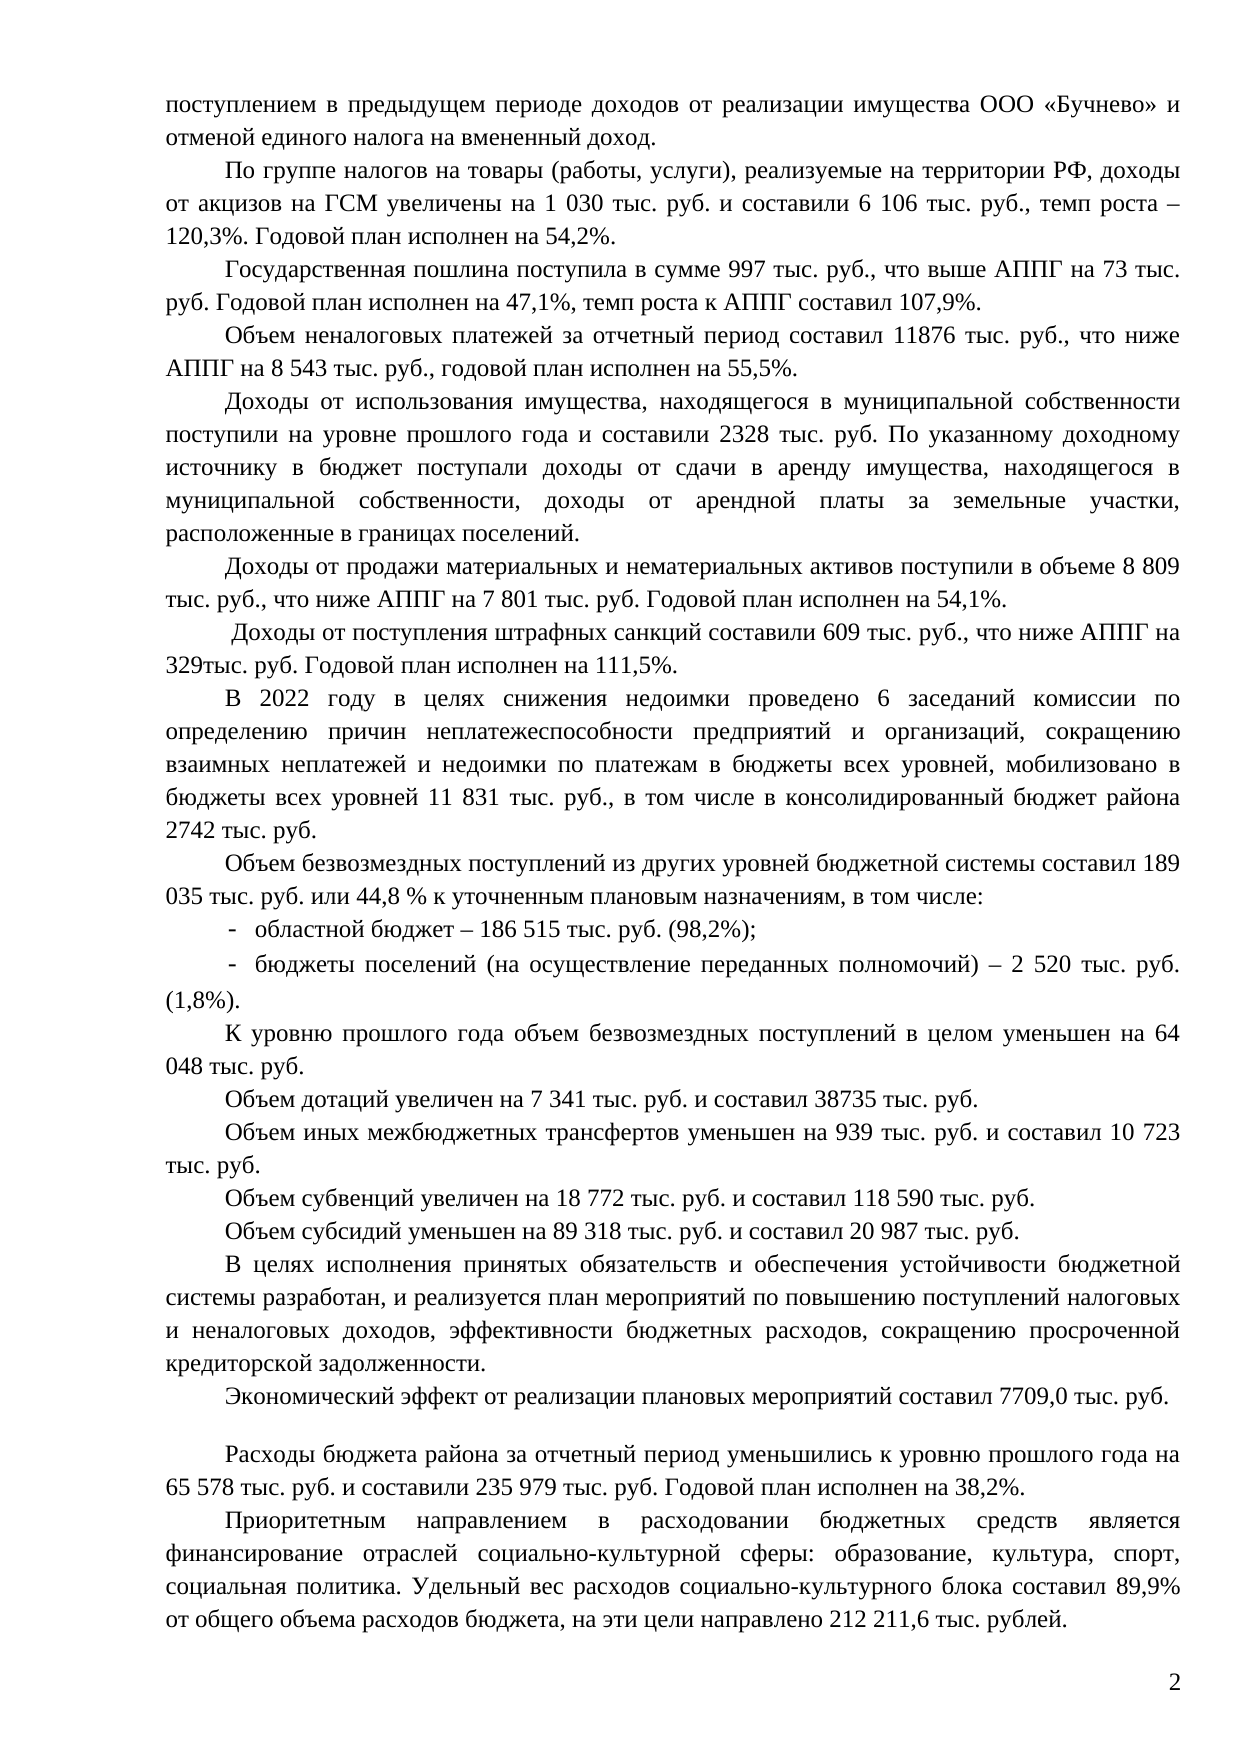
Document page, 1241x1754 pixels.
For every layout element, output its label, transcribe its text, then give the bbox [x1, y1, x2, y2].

text По группе налогов на товары (работы, услуги), реализуемые на территории РФ, доходы от акцизов на ГСМ увеличены на 1 030 тыс. руб. и составили 6 106 тыс. руб., темп роста – 120,3%. Годовой план исполнен на 54,2%. [165, 155, 1181, 249]
text Экономический эффект от реализации плановых мероприятий составил 7709,0 тыс. руб. [165, 1381, 1181, 1410]
list областной бюджет – 186 515 тыс. руб. (98,2%); [165, 914, 1181, 945]
text Объем неналоговых платежей за отчетный период составил 11876 тыс. руб., что ниже АППГ на 8 543 тыс. руб., годовой план исполнен на 55,5%. [165, 320, 1181, 382]
text Объем иных межбюджетных трансфертов уменьшен на 939 тыс. руб. и составил 10 723 тыс. руб. [165, 1117, 1181, 1178]
list бюджеты поселений (на осуществление переданных полномочий) – 2 520 тыс. руб. (1,8%). [165, 949, 1181, 1013]
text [165, 89, 1181, 150]
text Государственная пошлина поступила в сумме 997 тыс. руб., что выше АППГ на 73 тыс. руб. Годовой план исполнен на 47,1%, темп роста к АППГ составил 107,9%. [165, 254, 1181, 316]
text Доходы от продажи материальных и нематериальных активов поступили в объеме 8 809 тыс. руб., что ниже АППГ на 7 801 тыс. руб. Годовой план исполнен на 54,1%. [165, 551, 1181, 613]
text Объем субсидий уменьшен на 89 318 тыс. руб. и составил 20 987 тыс. руб. [165, 1216, 1181, 1244]
text В 2022 году в целях снижения недоимки проведено 6 заседаний комиссии по определению причин неплатежеспособности предприятий и организаций, сокращению взаимных неплатежей и недоимки по платежам в бюджеты всех уровней, мобилизовано в бюджеты всех уровней 11 831 тыс. руб., в том числе в консолидированный бюджет района 2742 тыс. руб. [165, 683, 1181, 844]
text Объем дотаций увеличен на 7 341 тыс. руб. и составил 38735 тыс. руб. [165, 1084, 1181, 1112]
text Доходы от использования имущества, находящегося в муниципальной собственности поступили на уровне прошлого года и составили 2328 тыс. руб. По указанному доходному источнику в бюджет поступали доходы от сдачи в аренду имущества, находящегося в муниципальной собственности, доходы от арендной платы за земельные участки, расположенные в границах поселений. [165, 386, 1181, 547]
text Расходы бюджета района за отчетный период уменьшились к уровню прошлого года на 65 578 тыс. руб. и составили 235 979 тыс. руб. Годовой план исполнен на 38,2%. [165, 1439, 1181, 1501]
text Приоритетным направлением в расходовании бюджетных средств является финансирование отраслей социально-культурной сферы: образование, культура, спорт, социальная политика. Удельный вес расходов социально-культурного блока составил 89,9% от общего объема расходов бюджета, на эти цели направлено 212 211,6 тыс. рублей. [165, 1505, 1181, 1633]
text Доходы от поступления штрафных санкций составили 609 тыс. руб., что ниже АППГ на 329тыс. руб. Годовой план исполнен на 111,5%. [165, 617, 1181, 679]
text В целях исполнения принятых обязательств и обеспечения устойчивости бюджетной системы разработан, и реализуется план мероприятий по повышению поступлений налоговых и неналоговых доходов, эффективности бюджетных расходов, сокращению просроченной кредиторской задолженности. [165, 1249, 1181, 1377]
text К уровню прошлого года объем безвозмездных поступлений в целом уменьшен на 64 048 тыс. руб. [165, 1018, 1181, 1079]
text Объем субвенций увеличен на 18 772 тыс. руб. и составил 118 590 тыс. руб. [165, 1183, 1181, 1212]
text Объем безвозмездных поступлений из других уровней бюджетной системы составил 189 035 тыс. руб. или 44,8 % к уточненным плановым назначениям, в том числе: [165, 848, 1181, 910]
